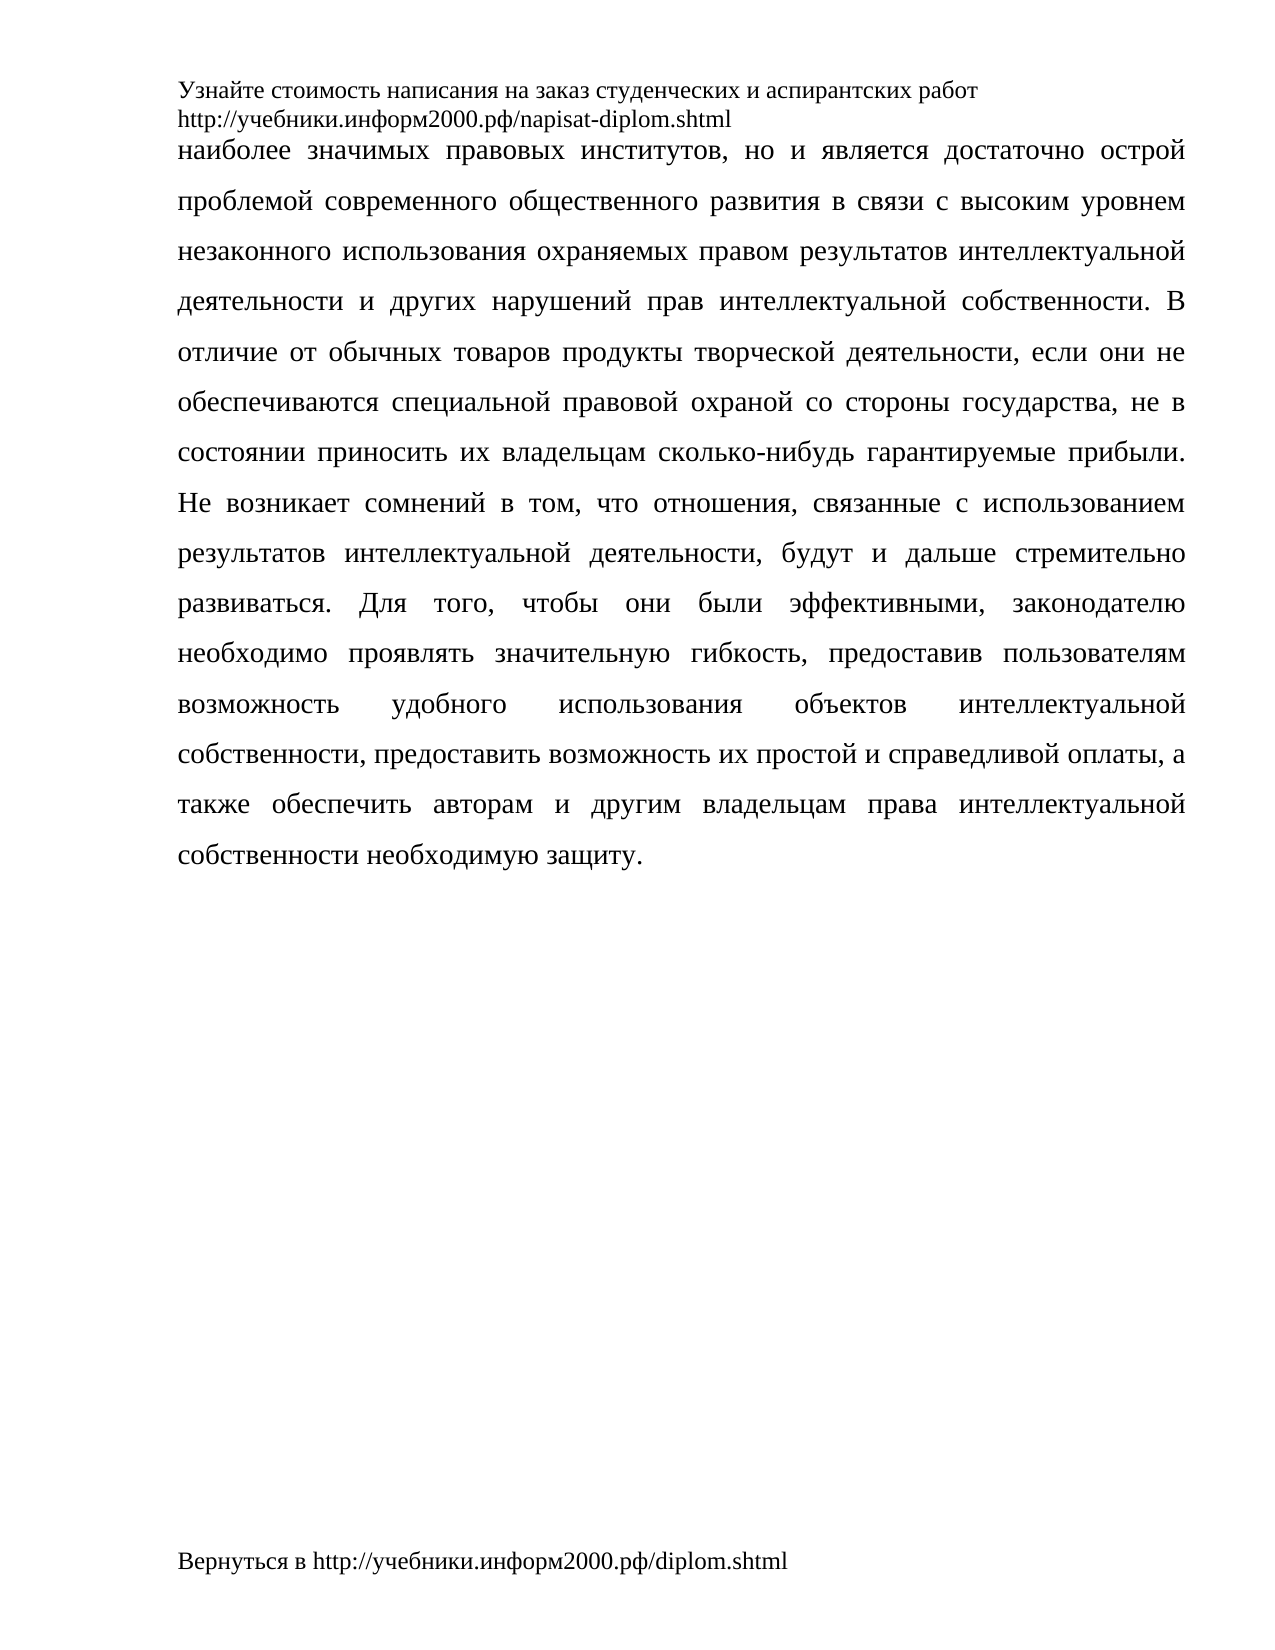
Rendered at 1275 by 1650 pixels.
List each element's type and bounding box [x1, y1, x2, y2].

text [177, 132, 1186, 870]
